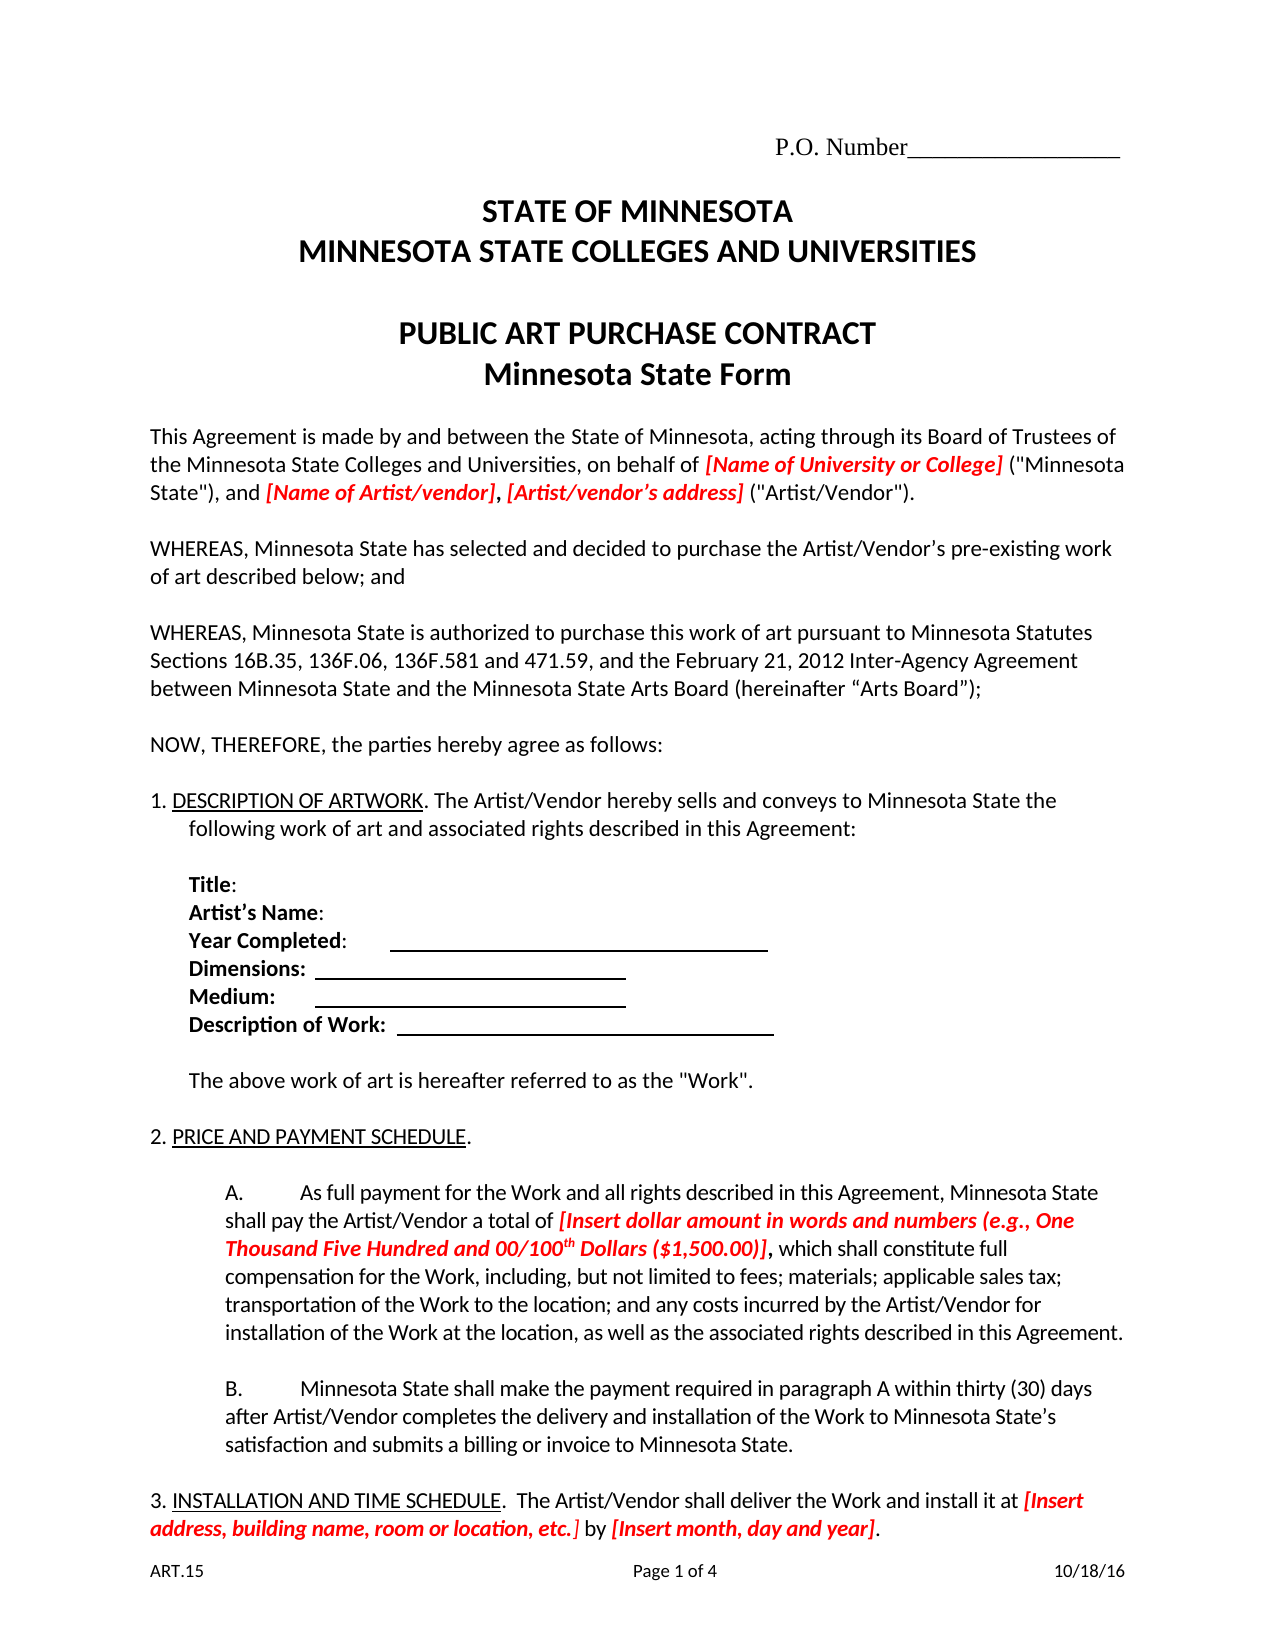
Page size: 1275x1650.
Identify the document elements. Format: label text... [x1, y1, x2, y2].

text Title: [189, 870, 1125, 898]
text This Agreement is made by and between the State of Minnesota, acting through its Board of Trustees of the Minnesota State Colleges and Universities, on behalf of [Name of University or College] ("Minnesota State"), and [Name of Artist/vendor], [Artist/vendor’s address] ("Artist/Vendor"). [150, 422, 1125, 506]
text WHEREAS, Minnesota State has selected and decided to purchase the Artist/Vendor’s pre-existing work of art described below; and [150, 534, 1125, 590]
text The above work of art is hereafter referred to as the "Work". [189, 1066, 1125, 1094]
text 2. PRICE AND PAYMENT SCHEDULE. [150, 1122, 1125, 1150]
text PUBLIC ART PURCHASE CONTRACT [150, 312, 1125, 353]
text B. Minnesota State shall make the payment required in paragraph A within thirty (30) days after Artist/Vendor completes the delivery and installation of the Work to Minnesota State’s satisfaction and submits a billing or invoice to Minnesota State. [225, 1374, 1125, 1458]
text P.O. Number_________________ [150, 132, 1125, 161]
text 3. INSTALLATION AND TIME SCHEDULE. The Artist/Vendor shall deliver the Work and install it at [Insert address, building name, room or location, etc.] by [Insert month, day and year]. [150, 1487, 1125, 1543]
text Description of Work: [189, 1010, 1125, 1038]
text Year Completed: [189, 926, 1125, 954]
text MINNESOTA STATE COLLEGES AND UNIVERSITIES [150, 230, 1125, 271]
text A. As full payment for the Work and all rights described in this Agreement, Minnesota State shall pay the Artist/Vendor a total of [Insert dollar amount in words and numbers (e.g., One Thousand Five Hundred and 00/100th Dollars ($1,500.00)], which shall constitute full compensation for the Work, including, but not limited to fees; materials; applicable sales tax; transportation of the Work to the location; and any costs incurred by the Artist/Vendor for installation of the Work at the location, as well as the associated rights described in this Agreement. [225, 1178, 1125, 1346]
text Artist’s Name: [189, 898, 1125, 926]
text NOW, THEREFORE, the parties hereby agree as follows: [150, 730, 1125, 758]
text WHEREAS, Minnesota State is authorized to purchase this work of art pursuant to Minnesota Statutes Sections 16B.35, 136F.06, 136F.581 and 471.59, and the February 21, 2012 Inter-Agency Agreement between Minnesota State and the Minnesota State Arts Board (hereinafter “Arts Board”); [150, 618, 1125, 702]
text Minnesota State Form [150, 353, 1125, 393]
text Dimensions: [189, 954, 1125, 982]
text Medium: [150, 982, 1125, 1010]
text STATE OF MINNESOTA [150, 190, 1125, 230]
text 1. DESCRIPTION OF ARTWORK. The Artist/Vendor hereby sells and conveys to Minnesota State the following work of art and associated rights described in this Agreement: [150, 786, 1125, 842]
